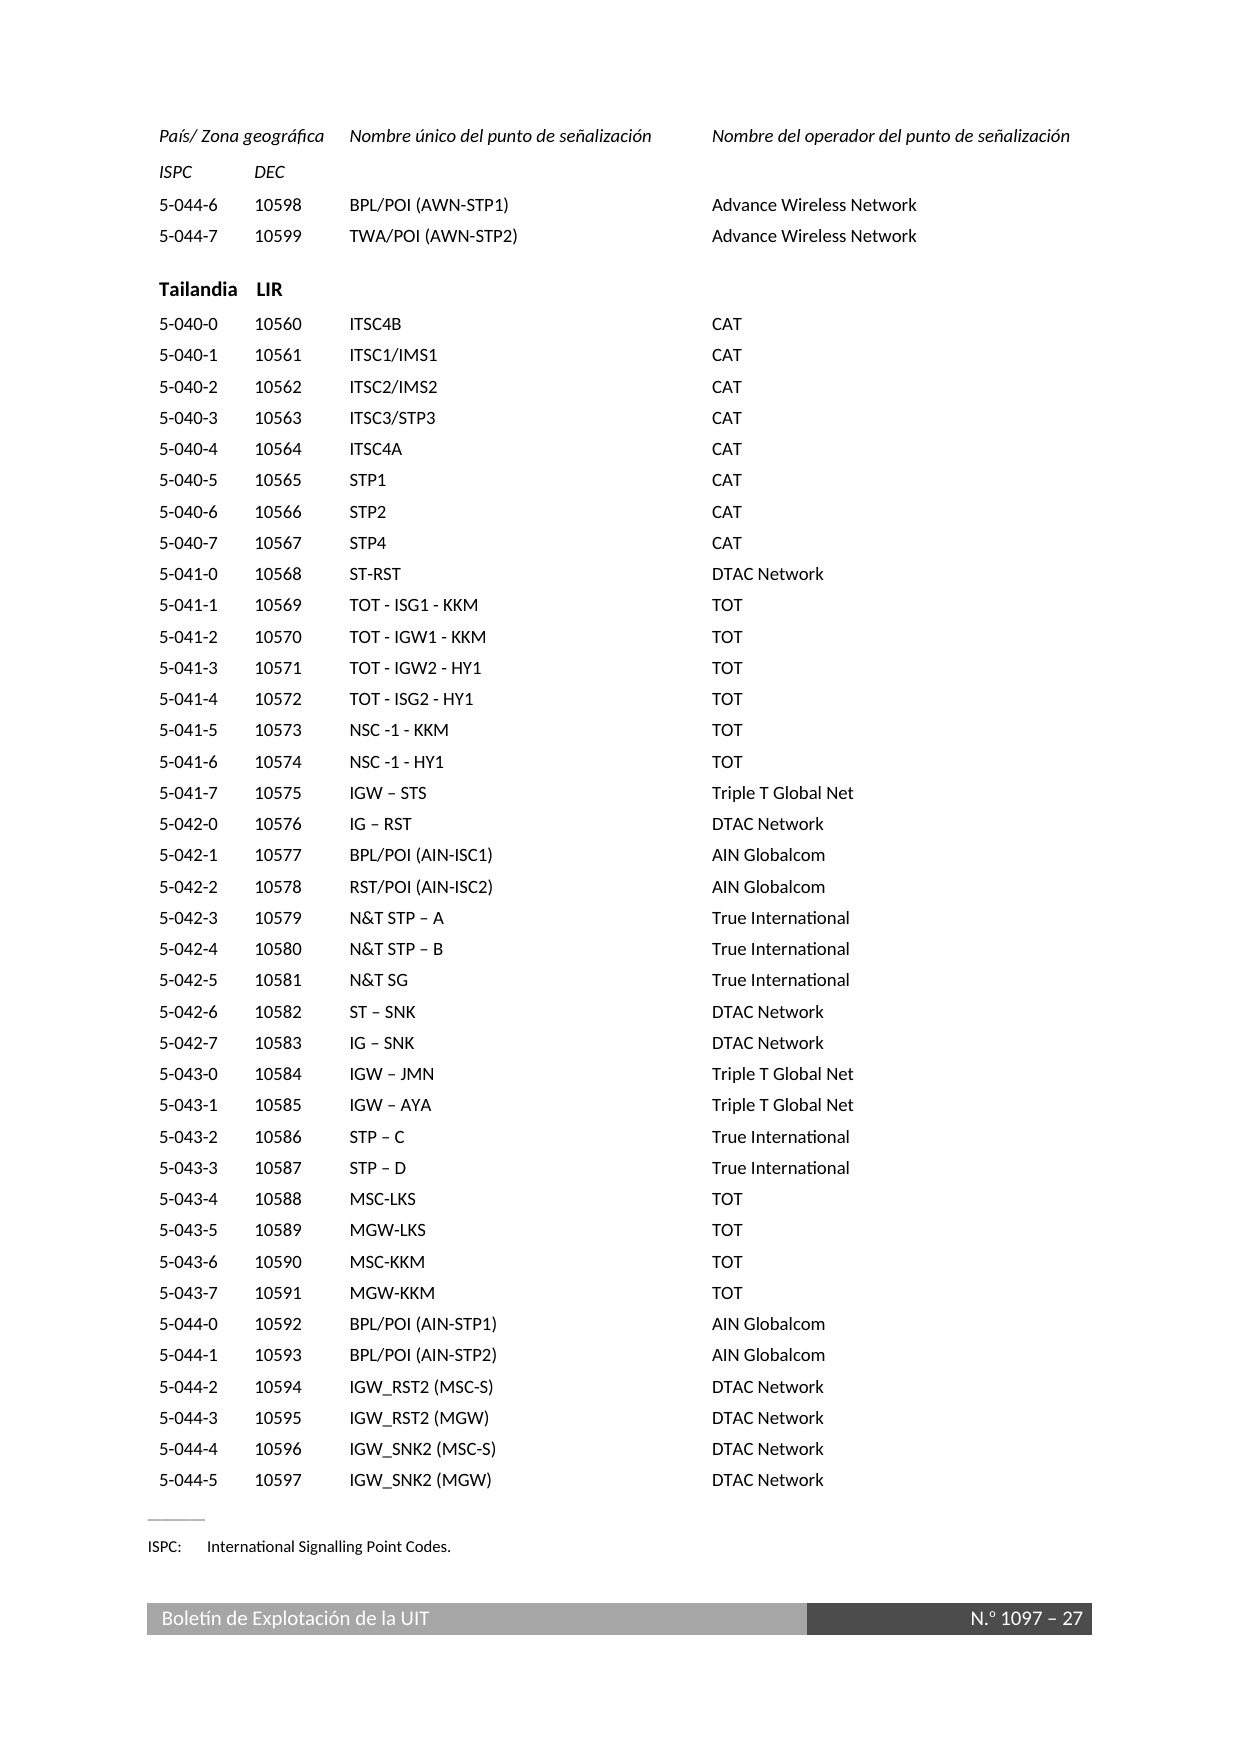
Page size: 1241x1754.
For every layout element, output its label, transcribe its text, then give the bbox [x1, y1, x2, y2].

table_cell IGW – JMN [338, 1058, 701, 1089]
table_cell 5-041-0 [148, 558, 243, 589]
table_cell AIN Globalcom [701, 1308, 1121, 1339]
table_cell 10598 [243, 189, 338, 220]
table_cell ST – SNK [338, 996, 701, 1027]
text ____________ [148, 1510, 1092, 1530]
table_cell 10576 [243, 808, 338, 839]
table_cell 5-041-3 [148, 652, 243, 683]
table_cell IG – RST [338, 808, 701, 839]
table_cell CAT [701, 371, 1121, 402]
table_cell 5-041-1 [148, 589, 243, 621]
table_cell 5-042-6 [148, 996, 243, 1027]
table_cell 5-043-6 [148, 1246, 243, 1277]
table_cell 5-041-6 [148, 746, 243, 777]
table_cell TOT [701, 714, 1121, 746]
table_cell ITSC1/IMS1 [338, 339, 701, 371]
table_cell MGW-KKM [338, 1277, 701, 1308]
table_cell 5-044-5 [148, 1464, 243, 1496]
table_cell Advance Wireless Network [701, 189, 1121, 220]
table_cell 5-044-1 [148, 1339, 243, 1371]
table_cell ITSC4B [338, 308, 701, 339]
table_cell IG – SNK [338, 1027, 701, 1058]
table_cell DTAC Network [701, 1402, 1121, 1433]
table_cell 10597 [243, 1464, 338, 1496]
table_cell STP1 [338, 464, 701, 496]
table_cell 5-042-5 [148, 964, 243, 996]
table_cell 5-042-4 [148, 933, 243, 964]
table_cell 10571 [243, 652, 338, 683]
table_cell 5-044-4 [148, 1433, 243, 1464]
table_cell TOT - IGW2 - HY1 [338, 652, 701, 683]
table_cell 5-042-0 [148, 808, 243, 839]
table_cell 5-042-2 [148, 871, 243, 902]
table_cell TOT [701, 1246, 1121, 1277]
table_cell 10574 [243, 746, 338, 777]
table_cell True International [701, 964, 1121, 996]
table_cell 10583 [243, 1027, 338, 1058]
table_cell NSC -1 - HY1 [338, 746, 701, 777]
table_cell AIN Globalcom [701, 839, 1121, 871]
table_cell True International [701, 933, 1121, 964]
table_cell 10562 [243, 371, 338, 402]
table_cell 5-043-7 [148, 1277, 243, 1308]
table_cell TOT [701, 1277, 1121, 1308]
table_cell CAT [701, 433, 1121, 464]
table_cell DTAC Network [701, 1464, 1121, 1496]
table_cell ST-RST [338, 558, 701, 589]
table_cell IGW – STS [338, 777, 701, 808]
table_cell DTAC Network [701, 558, 1121, 589]
table_cell 10560 [243, 308, 338, 339]
table_cell CAT [701, 339, 1121, 371]
table_cell BPL/POI (AIN-STP2) [338, 1339, 701, 1371]
table_cell True International [701, 1121, 1121, 1152]
table_cell TOT [701, 683, 1121, 714]
table_cell 5-040-7 [148, 527, 243, 558]
table_cell 5-040-0 [148, 308, 243, 339]
table_cell N&T STP – A [338, 902, 701, 933]
table_cell 5-044-3 [148, 1402, 243, 1433]
table_cell N&T SG [338, 964, 701, 996]
table_cell IGW – AYA [338, 1089, 701, 1121]
table_cell 5-040-4 [148, 433, 243, 464]
table_cell 5-043-0 [148, 1058, 243, 1089]
table_cell IGW_SNK2 (MGW) [338, 1464, 701, 1496]
table_cell CAT [701, 464, 1121, 496]
table_header Nombre del operador del punto de señalización [701, 118, 1121, 189]
table_cell BPL/POI (AIN-STP1) [338, 1308, 701, 1339]
table_cell TOT - ISG2 - HY1 [338, 683, 701, 714]
table_cell CAT [701, 527, 1121, 558]
table_cell CAT [701, 308, 1121, 339]
table_cell 5-043-5 [148, 1214, 243, 1246]
table_cell 5-044-7 [148, 220, 243, 251]
table_cell 10566 [243, 496, 338, 527]
table_header Nombre único del punto de señalización [338, 118, 701, 189]
table_cell DTAC Network [701, 1371, 1121, 1402]
table_cell DEC [243, 154, 338, 189]
table_cell Triple T Global Net [701, 1089, 1121, 1121]
table_cell TOT [701, 621, 1121, 652]
table_cell TWA/POI (AWN-STP2) [338, 220, 701, 251]
table_cell 5-043-1 [148, 1089, 243, 1121]
table_cell 10561 [243, 339, 338, 371]
table_cell AIN Globalcom [701, 871, 1121, 902]
table_cell 10569 [243, 589, 338, 621]
table_cell 5-043-3 [148, 1152, 243, 1183]
table_cell STP2 [338, 496, 701, 527]
table_cell Triple T Global Net [701, 777, 1121, 808]
table_cell 10584 [243, 1058, 338, 1089]
table_cell TOT - IGW1 - KKM [338, 621, 701, 652]
table_cell BPL/POI (AIN-ISC1) [338, 839, 701, 871]
table_cell 10594 [243, 1371, 338, 1402]
table_cell STP – D [338, 1152, 701, 1183]
table_cell TOT [701, 589, 1121, 621]
table_cell 5-042-1 [148, 839, 243, 871]
table_cell 5-041-5 [148, 714, 243, 746]
table_cell 10565 [243, 464, 338, 496]
table_cell 5-044-6 [148, 189, 243, 220]
table_cell 10577 [243, 839, 338, 871]
table_cell BPL/POI (AWN-STP1) [338, 189, 701, 220]
table_cell IGW_RST2 (MGW) [338, 1402, 701, 1433]
table_cell 10587 [243, 1152, 338, 1183]
table_cell 10578 [243, 871, 338, 902]
table_cell 10582 [243, 996, 338, 1027]
table_cell 10579 [243, 902, 338, 933]
table_cell TOT [701, 1214, 1121, 1246]
table_cell 5-044-0 [148, 1308, 243, 1339]
table_cell 10591 [243, 1277, 338, 1308]
table_cell IGW_SNK2 (MSC-S) [338, 1433, 701, 1464]
table_cell 10599 [243, 220, 338, 251]
table_cell NSC -1 - KKM [338, 714, 701, 746]
table_cell DTAC Network [701, 996, 1121, 1027]
table_cell 5-041-4 [148, 683, 243, 714]
table_cell 10564 [243, 433, 338, 464]
table_cell N&T STP – B [338, 933, 701, 964]
table_cell 5-041-2 [148, 621, 243, 652]
table_cell Triple T Global Net [701, 1058, 1121, 1089]
table_cell Tailandia LIR [148, 251, 1121, 308]
table_cell MGW-LKS [338, 1214, 701, 1246]
table_cell TOT [701, 1183, 1121, 1214]
table_cell ITSC2/IMS2 [338, 371, 701, 402]
table_cell 10590 [243, 1246, 338, 1277]
table_cell DTAC Network [701, 808, 1121, 839]
table_cell TOT - ISG1 - KKM [338, 589, 701, 621]
table_cell 5-040-1 [148, 339, 243, 371]
table_cell 10570 [243, 621, 338, 652]
table_cell 5-040-5 [148, 464, 243, 496]
table_cell 5-042-3 [148, 902, 243, 933]
table_cell ISPC [148, 154, 243, 189]
table_cell 5-040-2 [148, 371, 243, 402]
table_cell IGW_RST2 (MSC-S) [338, 1371, 701, 1402]
table_cell STP4 [338, 527, 701, 558]
table_cell 10572 [243, 683, 338, 714]
table_cell Advance Wireless Network [701, 220, 1121, 251]
table_cell MSC-LKS [338, 1183, 701, 1214]
table_cell CAT [701, 402, 1121, 433]
table_cell 5-040-3 [148, 402, 243, 433]
table_cell RST/POI (AIN-ISC2) [338, 871, 701, 902]
table_cell ITSC3/STP3 [338, 402, 701, 433]
table_cell ITSC4A [338, 433, 701, 464]
table_cell 10593 [243, 1339, 338, 1371]
text ISPC: International Signalling Point Codes. [148, 1536, 1092, 1557]
table_cell 5-042-7 [148, 1027, 243, 1058]
table_cell 10592 [243, 1308, 338, 1339]
table_header País/ Zona geográfica [148, 118, 338, 153]
table_cell True International [701, 1152, 1121, 1183]
table_cell 10588 [243, 1183, 338, 1214]
table_cell 10580 [243, 933, 338, 964]
table_cell DTAC Network [701, 1027, 1121, 1058]
table_cell 10581 [243, 964, 338, 996]
table_cell 5-043-4 [148, 1183, 243, 1214]
table_cell 10573 [243, 714, 338, 746]
table_cell 10575 [243, 777, 338, 808]
table_cell TOT [701, 652, 1121, 683]
table_cell 5-040-6 [148, 496, 243, 527]
table_cell 10586 [243, 1121, 338, 1152]
table_cell 10568 [243, 558, 338, 589]
table_cell True International [701, 902, 1121, 933]
table_cell TOT [701, 746, 1121, 777]
table_cell STP – C [338, 1121, 701, 1152]
table_cell CAT [701, 496, 1121, 527]
table_cell 10563 [243, 402, 338, 433]
table_cell MSC-KKM [338, 1246, 701, 1277]
table_cell 10589 [243, 1214, 338, 1246]
table_cell DTAC Network [701, 1433, 1121, 1464]
table_cell AIN Globalcom [701, 1339, 1121, 1371]
table_cell 10567 [243, 527, 338, 558]
table_cell 5-043-2 [148, 1121, 243, 1152]
table_cell 10596 [243, 1433, 338, 1464]
table_cell 10585 [243, 1089, 338, 1121]
table_cell 10595 [243, 1402, 338, 1433]
table_cell 5-041-7 [148, 777, 243, 808]
table_cell 5-044-2 [148, 1371, 243, 1402]
